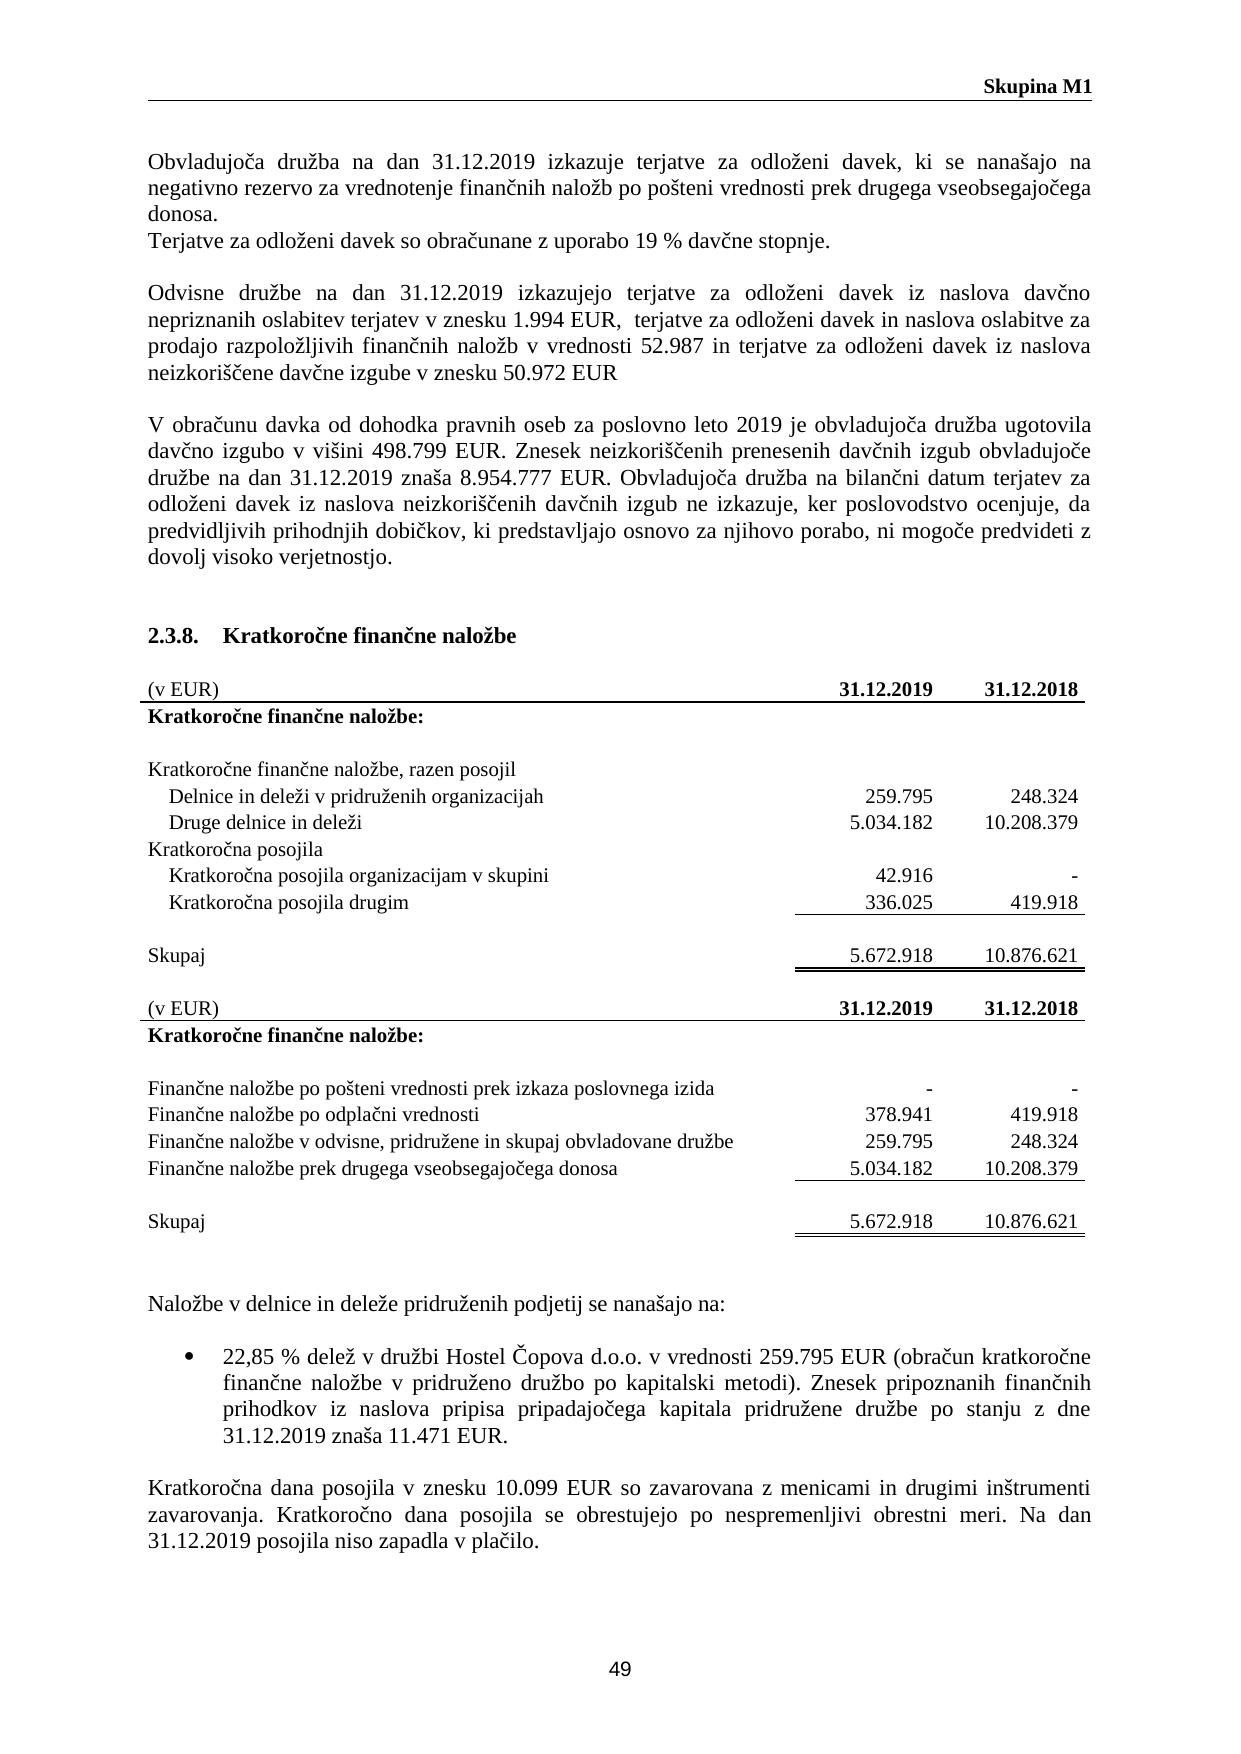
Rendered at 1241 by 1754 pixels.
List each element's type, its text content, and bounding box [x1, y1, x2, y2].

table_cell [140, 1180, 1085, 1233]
subtitle Kratkoročne finančne naložbe [148, 622, 1092, 648]
text V obračunu davka od dohodka pravnih oseb za poslovno leto 2019 je obvladujoča družba ugotovila davčno izgubo v višini 498.799 EUR. Znesek neizkoriščenih prenesenih davčnih izgub obvladujoče družbe na dan 31.12.2019 znaša 8.954.777 EUR. Obvladujoča družba na bilančni datum terjatev za odloženi davek iz naslova neizkoriščenih davčnih izgub ne izkazuje, ker poslovodstvo ocenjuje, da predvidljivih prihodnjih dobičkov, ki predstavljajo osnovo za njihovo porabo, ni mogoče predvideti z dovolj visoko verjetnostjo. [148, 411, 1092, 569]
list 22,85 % delež v družbi Hostel Čopova d.o.o. v vrednosti 259.795 EUR (obračun kratkoročne finančne naložbe v pridruženo družbo po kapitalski metodi). Znesek pripoznanih finančnih prihodkov iz naslova pripisa pripadajočega kapitala pridružene družbe po stanju z dne 31.12.2019 znaša 11.471 EUR. [185, 1343, 1092, 1448]
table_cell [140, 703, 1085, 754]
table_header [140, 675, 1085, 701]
text Kratkoročna dana posojila v znesku 10.099 EUR so zavarovana z menicami in drugimi inštrumenti zavarovanja. Kratkoročno dana posojila se obrestujejo po nespremenljivi obrestni meri. Na dan 31.12.2019 posojila niso zapadla v plačilo. [148, 1474, 1092, 1553]
text Terjatve za odloženi davek so obračunane z uporabo 19 % davčne stopnje. [148, 227, 1092, 253]
text Obvladujoča družba na dan 31.12.2019 izkazuje terjatve za odloženi davek, ki se nanašajo na negativno rezervo za vrednotenje finančnih naložb po pošteni vrednosti prek drugega vseobsegajočega donosa. [148, 148, 1092, 227]
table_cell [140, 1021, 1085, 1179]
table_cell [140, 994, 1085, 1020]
text Naložbe v delnice in deleže pridruženih podjetij se nanašajo na: [148, 1290, 1092, 1316]
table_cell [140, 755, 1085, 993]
text Odvisne družbe na dan 31.12.2019 izkazujejo terjatve za odloženi davek iz naslova davčno nepriznanih oslabitev terjatev v znesku 1.994 EUR, terjatve za odloženi davek in naslova oslabitve za prodajo razpoložljivih finančnih naložb v vrednosti 52.987 in terjatve za odloženi davek iz naslova neizkoriščene davčne izgube v znesku 50.972 EUR [148, 279, 1092, 385]
